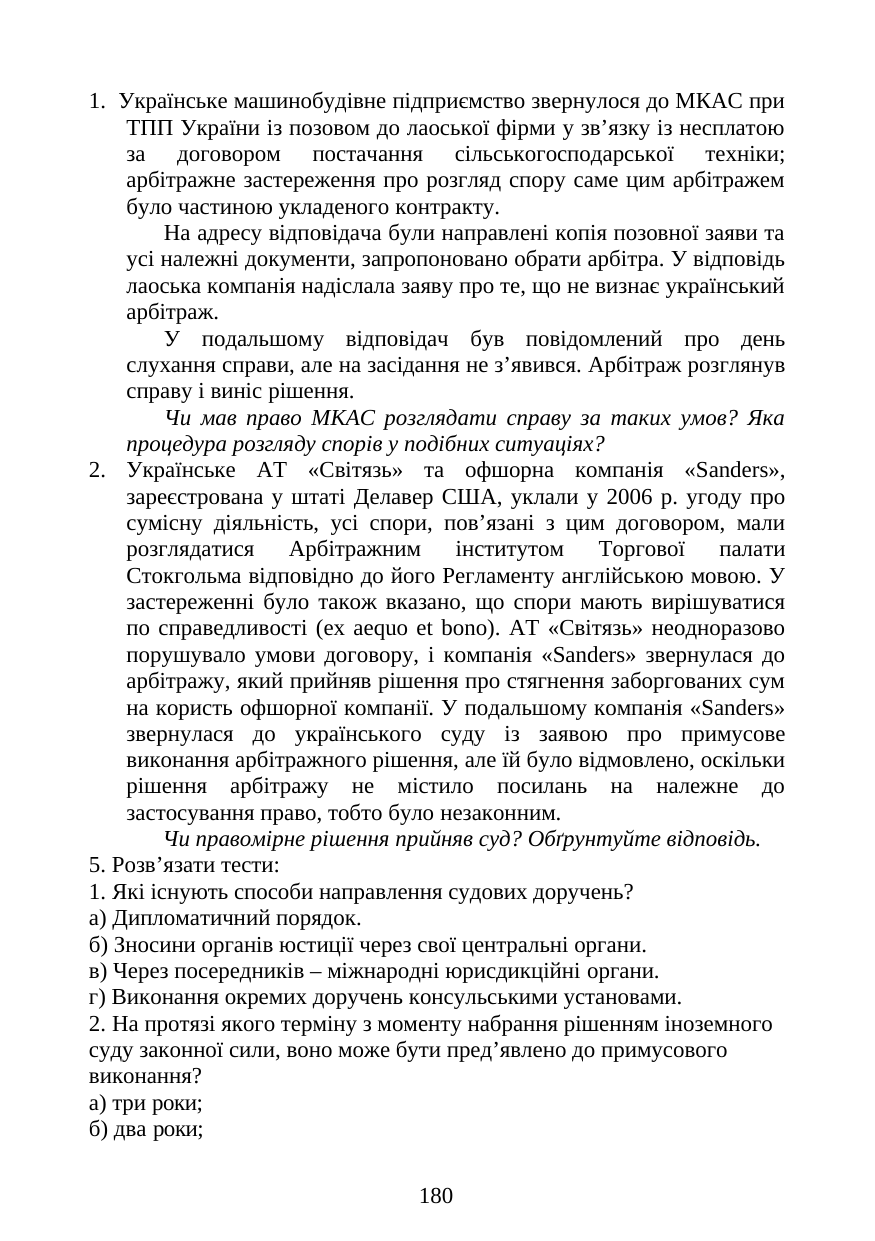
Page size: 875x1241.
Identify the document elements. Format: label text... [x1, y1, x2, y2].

text Чи правомірне рішення прийняв суд? Обґрунтуйте відповідь. [162, 825, 809, 852]
list На протязі якого терміну з моменту набрання рішенням іноземного суду законної сили, воно може бути пред’явлено до примусового виконання? [89, 1010, 774, 1089]
text У подальшому відповідач був повідомлений про день слухання справи, але на засідання не з’явився. Арбітраж розглянув справу і виніс рішення. [126, 324, 786, 404]
list Українське машинобудівне підприємство звернулося до МКАС при ТПП України із позовом до лаоської фірми у зв’язку із несплатою за договором постачання сільськогосподарської техніки; арбітражне застереження про розгляд спору саме цим арбітражем було частиною укладеного контракту. [89, 87, 786, 219]
text На адресу відповідача були направлені копія позовної заяви та усі належні документи, запропоновано обрати арбітра. У відповідь лаоська компанія надіслала заяву про те, що не визнає український арбітраж. [126, 219, 786, 324]
list Які існують способи направлення судових доручень? а) Дипломатичний порядок. [89, 878, 640, 931]
text 5. Розв’язати тести: [89, 852, 809, 878]
text г) Виконання окремих доручень консульськими установами. [89, 983, 809, 1010]
text а) три роки; б) два роки; [89, 1089, 214, 1142]
text б) Зносини органів юстиції через свої центральні органи. в) Через посередників – міжнародні юрисдикційні органи. [89, 931, 661, 983]
text Чи мав право МКАС розглядати справу за таких умов? Яка процедура розгляду спорів у подібних ситуаціях? [126, 404, 786, 456]
list Українське АТ «Світязь» та офшорна компанія «Sanders», зареєстрована у штаті Делавер США, уклали у 2006 р. угоду про сумісну діяльність, усі спори, пов’язані з цим договором, мали розглядатися Арбітражним інститутом Торгової палати Стокгольма відповідно до його Регламенту англійською мовою. У застереженні було також вказано, що спори мають вирішуватися по справедливості (ex aequo et bono). АТ «Світязь» неодноразово порушувало умови договору, і компанія «Sanders» звернулася до арбітражу, який прийняв рішення про стягнення заборгованих сум на користь офшорної компанії. У подальшому компанія «Sanders» звернулася до українського суду із заявою про примусове виконання арбітражного рішення, але їй було відмовлено, оскільки рішення арбітражу не містило посилань на належне до застосування право, тобто було незаконним. [89, 456, 786, 825]
